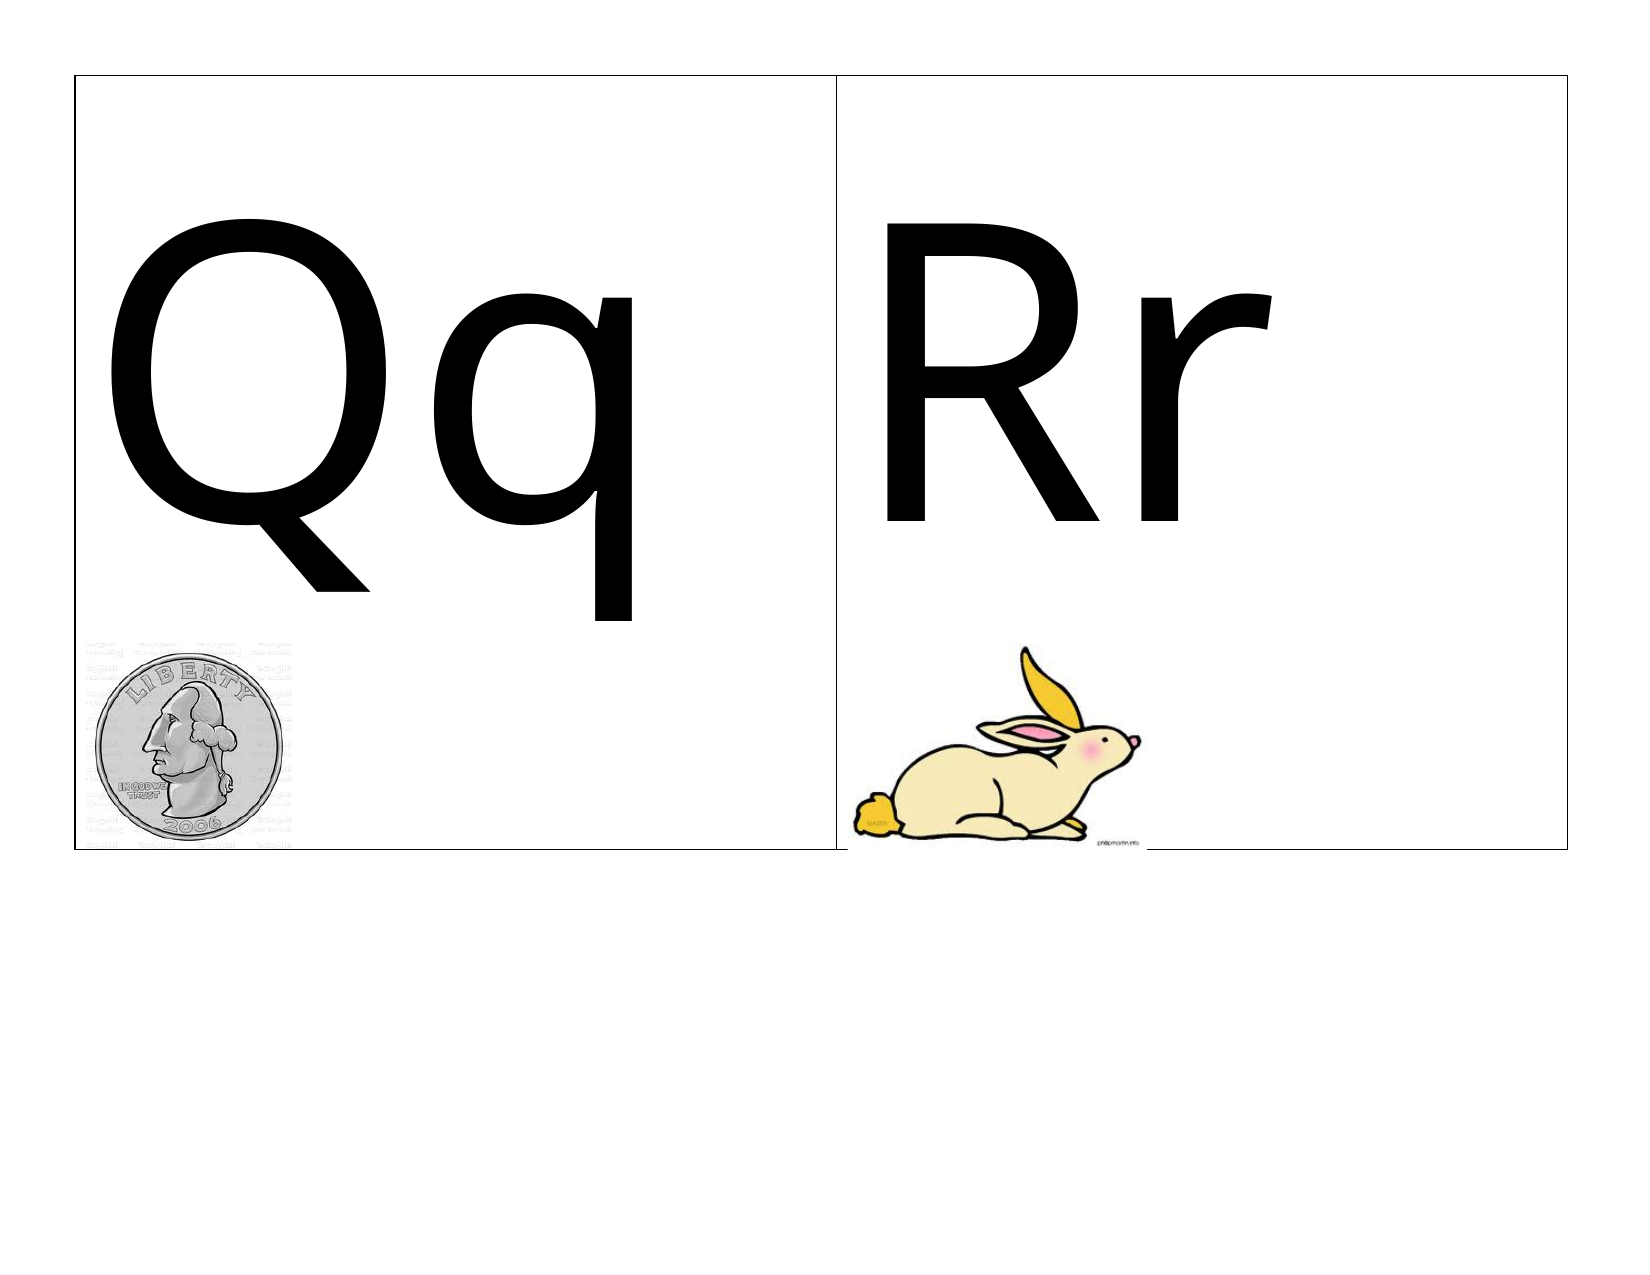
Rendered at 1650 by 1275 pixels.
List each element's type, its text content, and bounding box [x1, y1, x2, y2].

table_header Rr [837, 76, 1567, 849]
picture [847, 643, 1148, 850]
picture [86, 643, 292, 849]
table_header Qq [76, 76, 836, 849]
